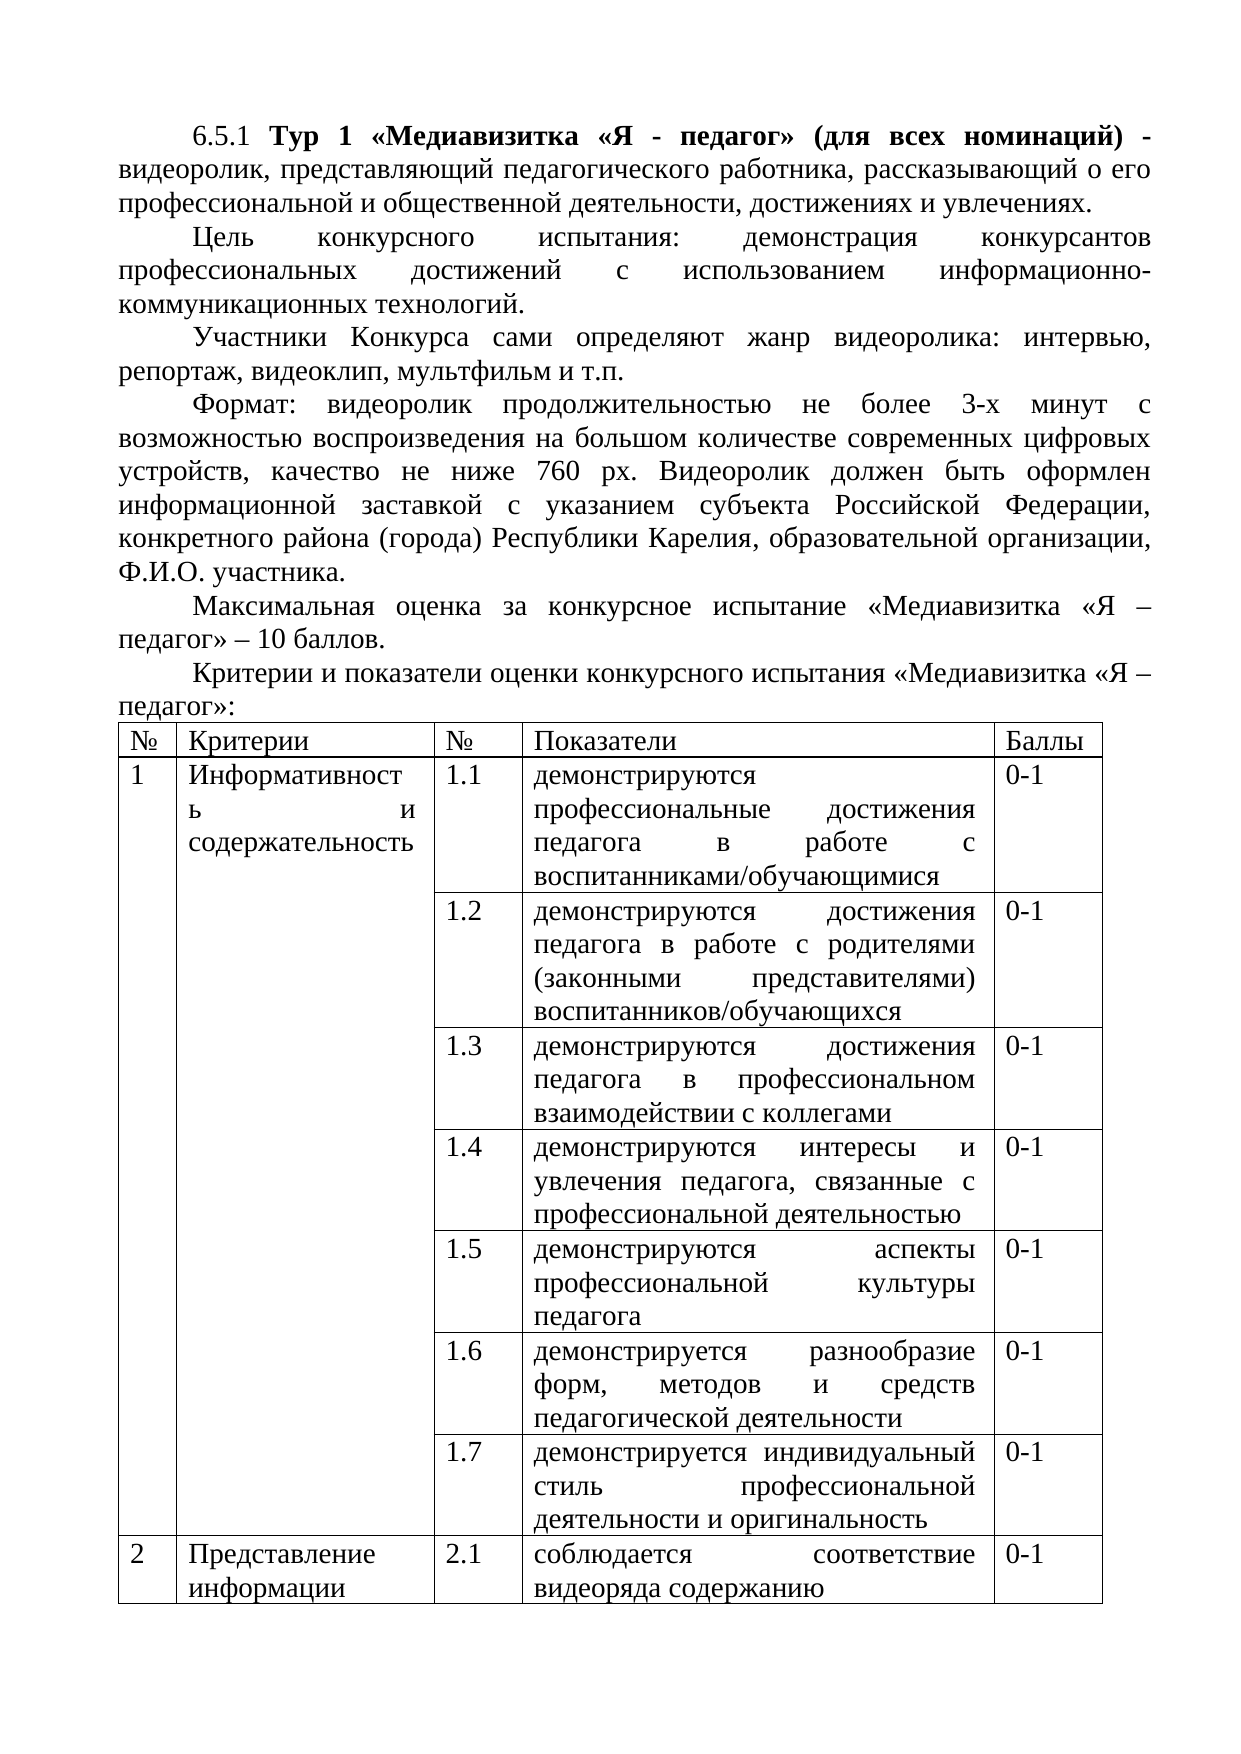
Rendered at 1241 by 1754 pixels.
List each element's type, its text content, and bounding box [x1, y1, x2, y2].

text Цель конкурсного испытания: демонстрация конкурсантов профессиональных достижений с использованием информационно-коммуникационных технологий. [118, 219, 1152, 319]
table_header Баллы [995, 723, 1102, 756]
table_header № [435, 723, 522, 756]
table_cell 2 [119, 1536, 176, 1603]
table_header Критерии [177, 723, 434, 756]
text Формат: видеоролик продолжительностью не более 3-х минут с возможностью воспроизведения на большом количестве современных цифровых устройств, качество не ниже 760 px. Видеоролик должен быть оформлен информационной заставкой с указанием субъекта Российской Федерации, конкретного района (города) Республики Карелия, образовательной организации, Ф.И.О. участника. [118, 386, 1152, 588]
table_cell 1.2 [435, 893, 522, 1027]
table_cell 1 [119, 758, 176, 1535]
text Участники Конкурса сами определяют жанр видеоролика: интервью, репортаж, видеоклип, мультфильм и т.п. [118, 319, 1152, 386]
table_header Показатели [523, 723, 994, 756]
text Максимальная оценка за конкурсное испытание «Медиавизитка «Я – педагог» – 10 баллов. [118, 588, 1152, 655]
table_header № [119, 723, 176, 756]
table_cell демонстрируются достижения педагога в работе с родителями (законными представителями) воспитанников/обучающихся [523, 893, 994, 1027]
table_cell 0-1 [995, 893, 1102, 1027]
table_cell демонстрируются интересы и увлечения педагога, связанные с профессиональной деятельностью [523, 1130, 994, 1230]
table_cell 1.4 [435, 1130, 522, 1230]
table_cell 1.7 [435, 1435, 522, 1535]
table_cell 0-1 [995, 1435, 1102, 1535]
table_cell 0-1 [995, 1028, 1102, 1128]
table_cell 0-1 [995, 758, 1102, 892]
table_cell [177, 1536, 434, 1603]
table_cell 1.5 [435, 1231, 522, 1332]
table_cell 2.1 [435, 1536, 522, 1603]
text 6.5.1 Тур 1 «Медиавизитка «Я - педагог» (для всех номинаций) - видеоролик, представляющий педагогического работника, рассказывающий о его профессиональной и общественной деятельности, достижениях и увлечениях. [118, 118, 1152, 219]
table_cell соблюдается соответствие видеоряда содержанию [523, 1536, 994, 1603]
table_cell 1.3 [435, 1028, 522, 1128]
table_cell 0-1 [995, 1130, 1102, 1230]
table_cell демонстрируются достижения педагога в профессиональном взаимодействии с коллегами [523, 1028, 994, 1128]
table_cell 0-1 [995, 1231, 1102, 1332]
table_cell демонстрируются аспекты профессиональной культуры педагога [523, 1231, 994, 1332]
table_cell демонстрируется разнообразие форм, методов и средств педагогической деятельности [523, 1333, 994, 1433]
table_cell 0-1 [995, 1333, 1102, 1433]
table_cell 1.6 [435, 1333, 522, 1433]
table_cell 0-1 [995, 1536, 1102, 1603]
table_cell Информативность и содержательность [177, 758, 434, 1535]
table_cell демонстрируется индивидуальный стиль профессиональной деятельности и оригинальность [523, 1435, 994, 1535]
text Критерии и показатели оценки конкурсного испытания «Медиавизитка «Я – педагог»: [118, 655, 1152, 722]
table_cell демонстрируются профессиональные достижения педагога в работе с воспитанниками/обучающимися [523, 758, 994, 892]
table_cell 1.1 [435, 758, 522, 892]
